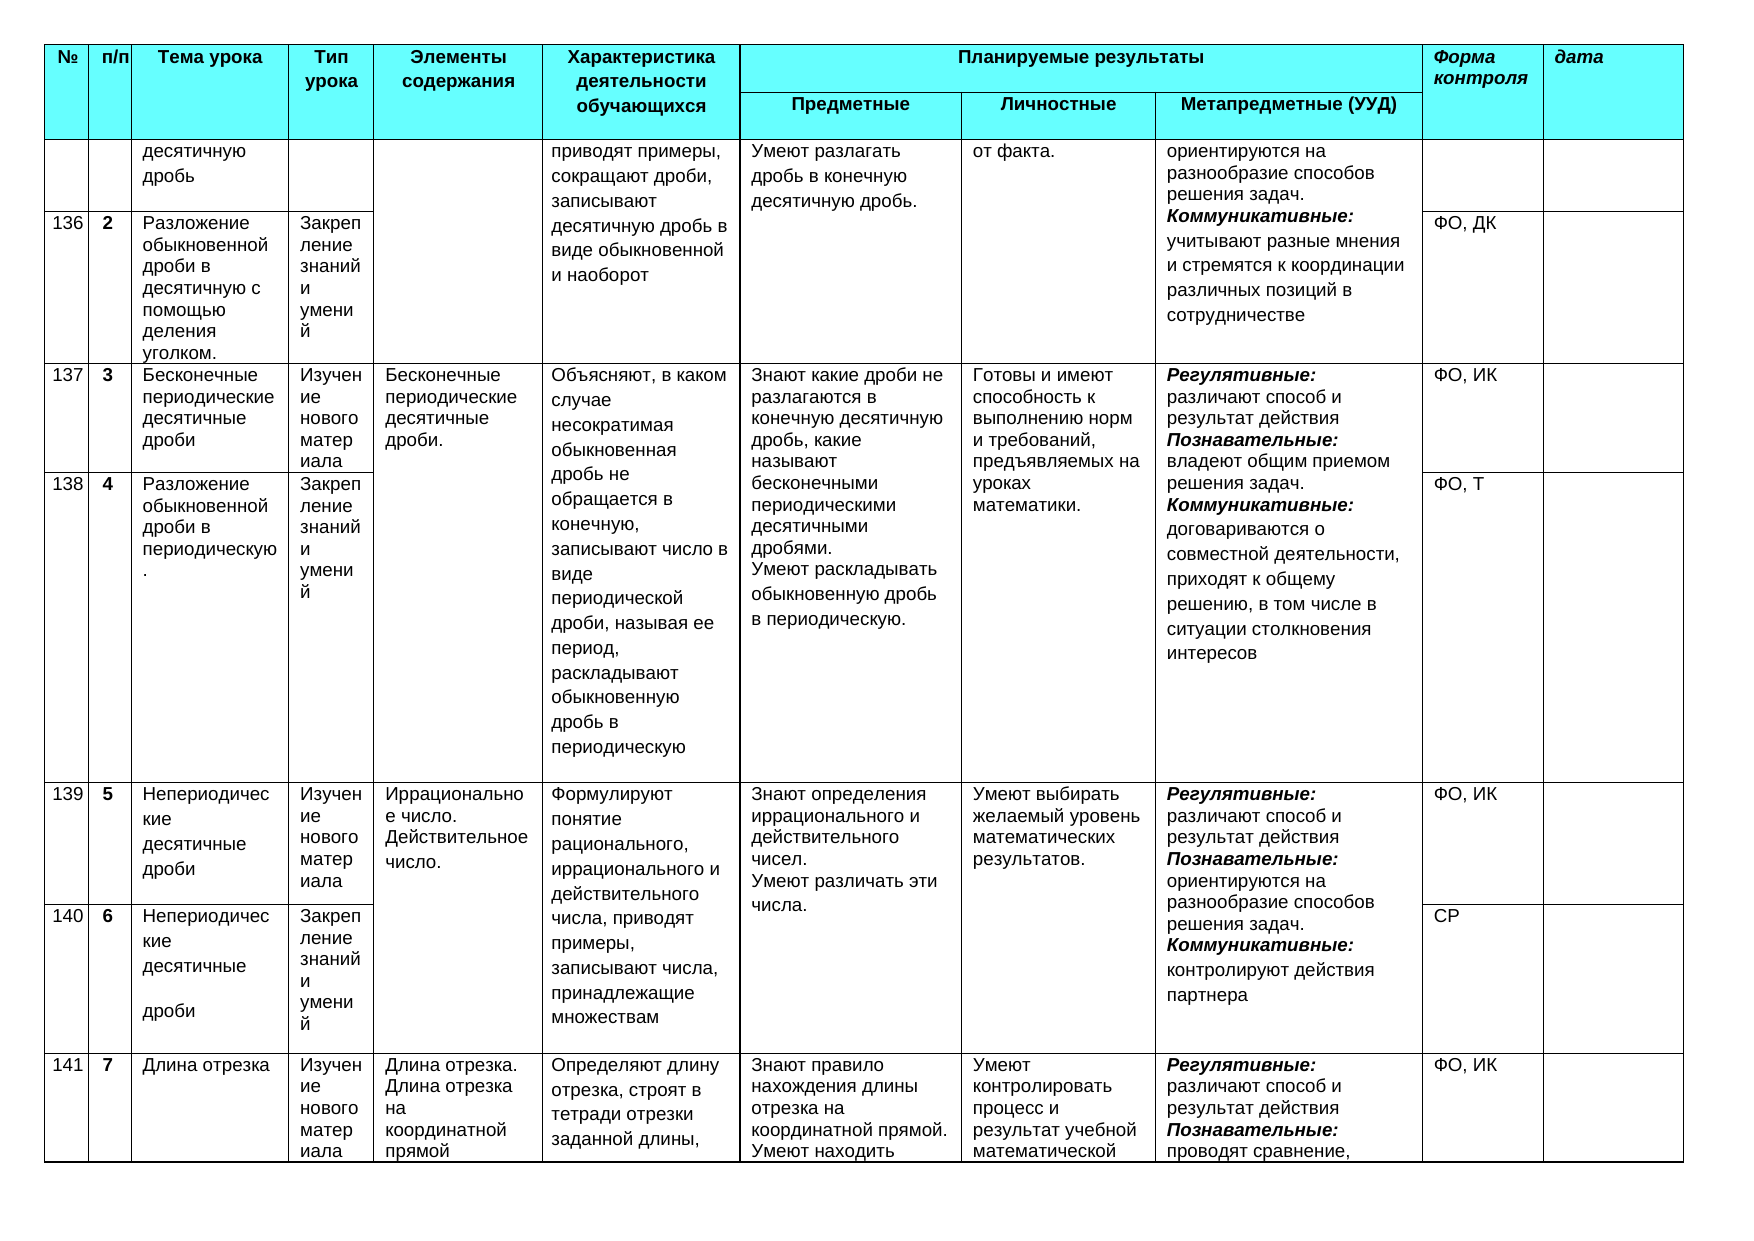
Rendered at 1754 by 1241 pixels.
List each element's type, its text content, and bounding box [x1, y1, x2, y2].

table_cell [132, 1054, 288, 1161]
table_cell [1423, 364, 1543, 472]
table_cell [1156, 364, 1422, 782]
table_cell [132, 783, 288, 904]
table_cell Личностные [962, 93, 1155, 139]
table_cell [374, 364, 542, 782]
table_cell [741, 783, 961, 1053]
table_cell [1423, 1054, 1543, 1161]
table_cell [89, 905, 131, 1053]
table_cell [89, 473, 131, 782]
table_cell Метапредметные (УУД) [1156, 93, 1422, 139]
table_header Характеристика деятельности обучающихся [543, 45, 739, 139]
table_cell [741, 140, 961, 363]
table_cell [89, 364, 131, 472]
table_header Планируемые результаты [741, 45, 1422, 92]
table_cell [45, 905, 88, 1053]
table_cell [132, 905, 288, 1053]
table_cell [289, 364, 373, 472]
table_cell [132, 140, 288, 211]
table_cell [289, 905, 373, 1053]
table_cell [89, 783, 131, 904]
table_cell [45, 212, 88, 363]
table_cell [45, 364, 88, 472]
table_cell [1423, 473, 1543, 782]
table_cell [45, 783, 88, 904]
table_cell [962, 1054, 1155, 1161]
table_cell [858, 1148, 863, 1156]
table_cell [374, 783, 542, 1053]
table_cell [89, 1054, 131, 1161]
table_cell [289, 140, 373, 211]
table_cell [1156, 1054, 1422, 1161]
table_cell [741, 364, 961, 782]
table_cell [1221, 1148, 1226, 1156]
table_header Тема урока [132, 45, 288, 139]
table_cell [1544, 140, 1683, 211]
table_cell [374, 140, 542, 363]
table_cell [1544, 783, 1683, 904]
table_header Форма контроля [1423, 45, 1543, 139]
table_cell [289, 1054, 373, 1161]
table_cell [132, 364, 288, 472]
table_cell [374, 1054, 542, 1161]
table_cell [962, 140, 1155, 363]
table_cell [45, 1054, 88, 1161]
table_header Элементы содержания [374, 45, 542, 139]
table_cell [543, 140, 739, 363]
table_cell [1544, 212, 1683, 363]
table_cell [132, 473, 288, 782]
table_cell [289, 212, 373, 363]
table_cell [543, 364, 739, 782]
table_header Тип урока [289, 45, 373, 139]
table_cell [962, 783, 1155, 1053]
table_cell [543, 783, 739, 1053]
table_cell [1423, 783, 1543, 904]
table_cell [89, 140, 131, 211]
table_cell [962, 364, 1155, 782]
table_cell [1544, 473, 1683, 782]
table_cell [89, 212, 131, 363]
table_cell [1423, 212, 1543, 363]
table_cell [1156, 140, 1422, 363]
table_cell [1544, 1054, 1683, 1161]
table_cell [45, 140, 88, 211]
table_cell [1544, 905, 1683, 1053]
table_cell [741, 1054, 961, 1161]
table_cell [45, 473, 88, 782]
table_cell Предметные [741, 93, 961, 139]
table_header п/п [89, 45, 131, 139]
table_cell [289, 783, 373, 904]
table_header дата [1544, 45, 1683, 139]
table_header № [45, 45, 88, 139]
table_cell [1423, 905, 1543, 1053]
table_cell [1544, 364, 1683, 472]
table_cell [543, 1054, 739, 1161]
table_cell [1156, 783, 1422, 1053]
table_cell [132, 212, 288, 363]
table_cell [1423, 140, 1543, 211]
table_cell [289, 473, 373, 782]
